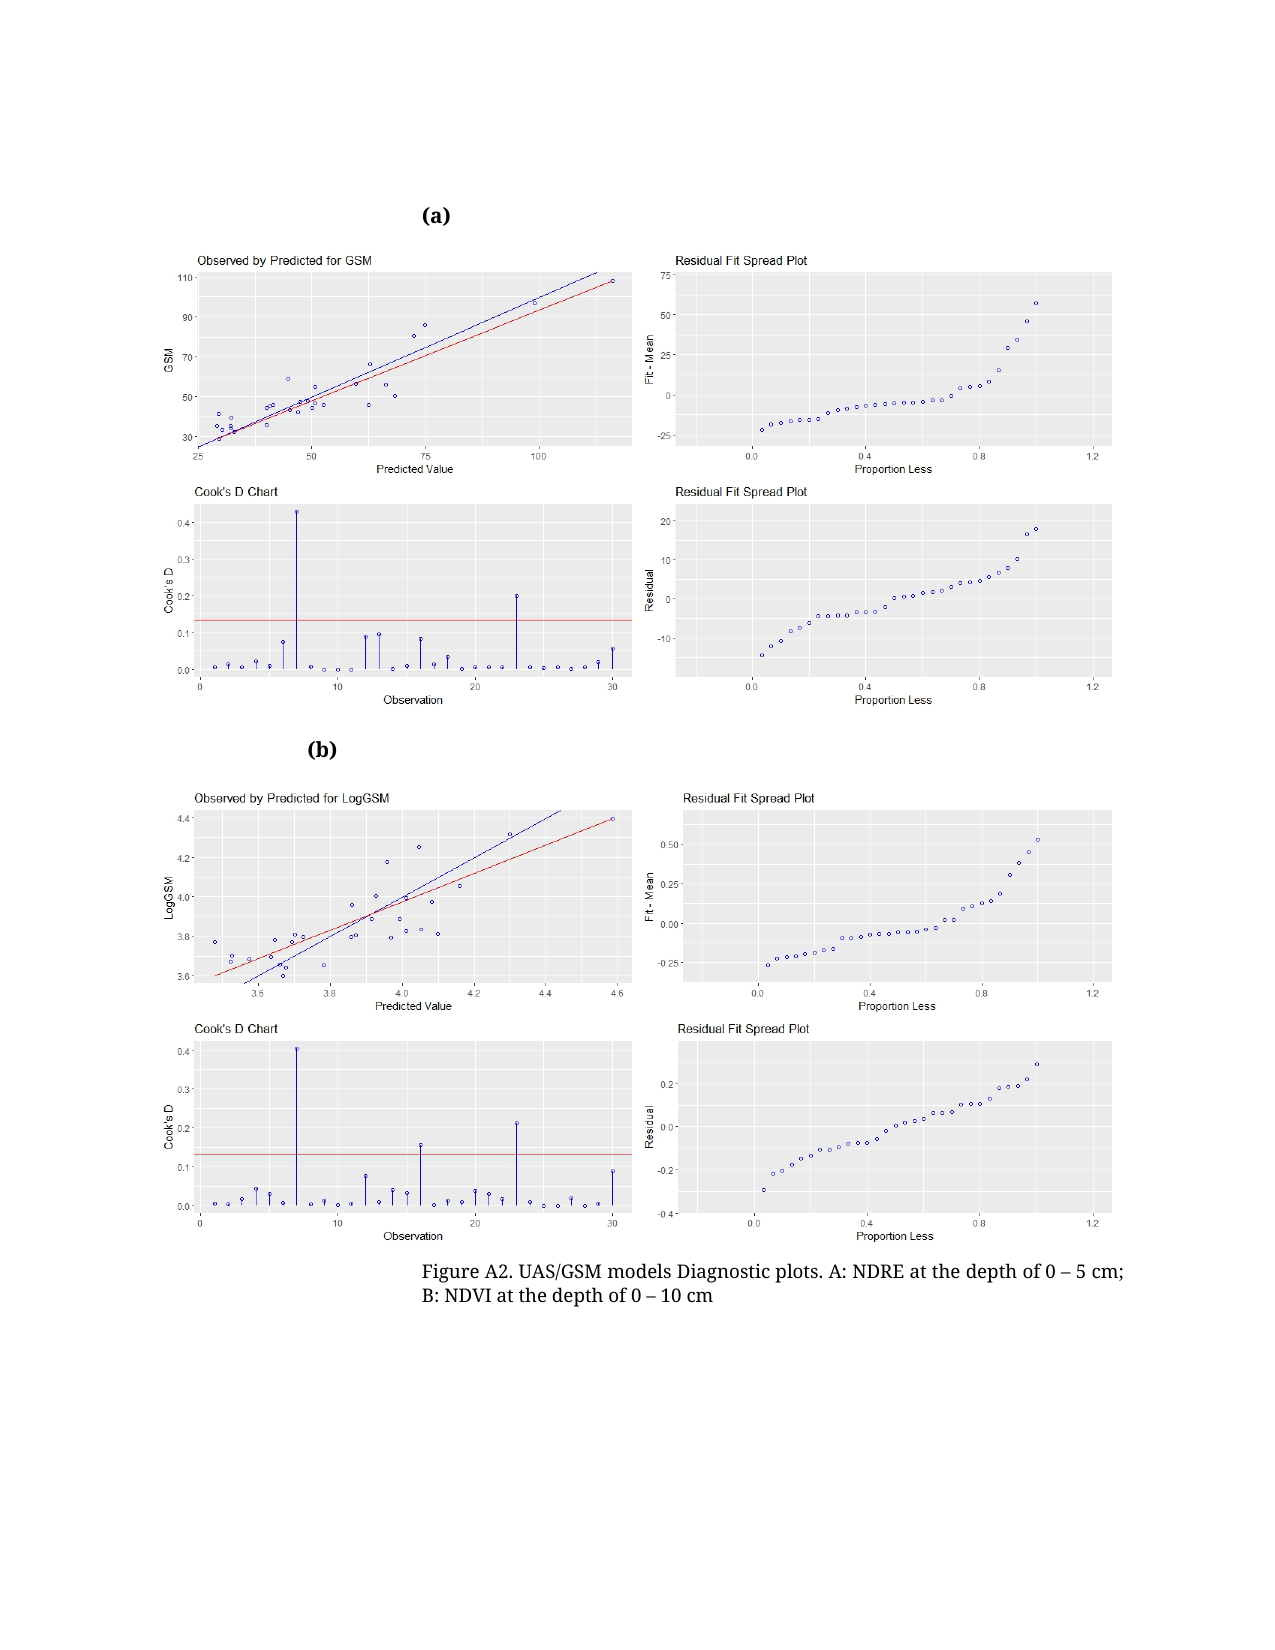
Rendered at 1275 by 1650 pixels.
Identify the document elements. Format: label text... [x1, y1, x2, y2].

picture [157, 788, 1118, 1247]
text Figure A2. UAS/GSM models Diagnostic plots. A: NDRE at the depth of 0 – 5 cm; B: NDVI at the depth of 0 – 10 cm [422, 1259, 1125, 1308]
picture [157, 253, 1118, 711]
text (a) [422, 202, 1125, 229]
text (b) [150, 735, 1125, 764]
